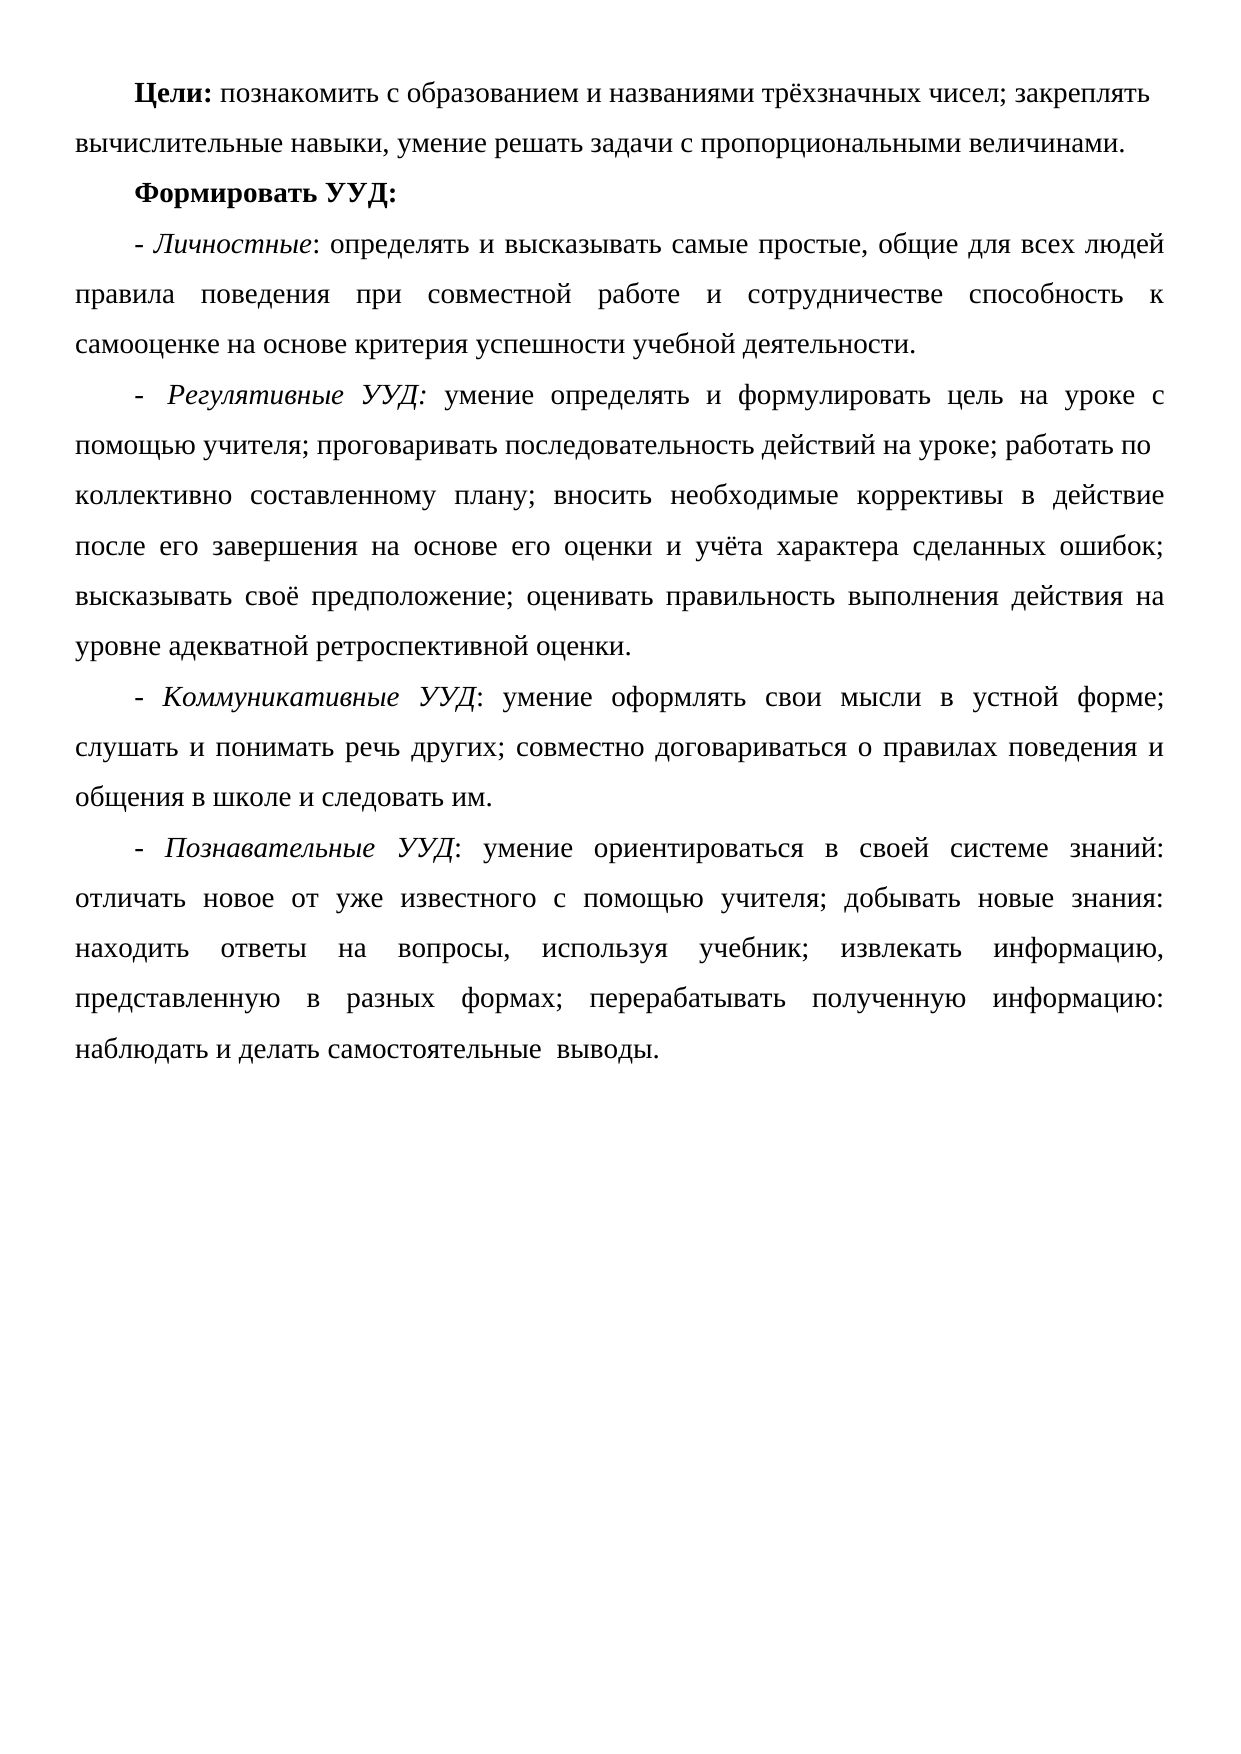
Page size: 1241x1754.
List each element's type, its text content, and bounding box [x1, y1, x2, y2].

text - Регулятивные УУД: умение определять и формулировать цель на уроке с помощью учителя; проговаривать последовательность действий на уроке; работать по коллективно составленному плану; вносить необходимые коррективы в действие после его завершения на основе его оценки и учёта характера сделанных ошибок; высказывать своё предположение; оценивать правильность выполнения действия на уровне адекватной ретроспективной оценки. [75, 377, 1165, 662]
text - Личностные: определять и высказывать самые простые, общие для всех людей правила поведения при совместной работе и сотрудничестве способность к самооценке на основе критерия успешности учебной деятельности. [75, 226, 1165, 360]
text Цели: познакомить с образованием и названиями трёхзначных чисел; закреплять вычислительные навыки, умение решать задачи с пропорциональными величинами. [75, 75, 1165, 159]
text - Коммуникативные УУД: умение оформлять свои мысли в устной форме; слушать и понимать речь других; совместно договариваться о правилах поведения и общения в школе и следовать им. [75, 679, 1165, 813]
text Формировать УУД: [75, 176, 1165, 209]
text - Познавательные УУД: умение ориентироваться в своей системе знаний: отличать новое от уже известного с помощью учителя; добывать новые знания: находить ответы на вопросы, используя учебник; извлекать информацию, представленную в разных формах; перерабатывать полученную информацию: наблюдать и делать самостоятельные выводы. [75, 830, 1165, 1064]
